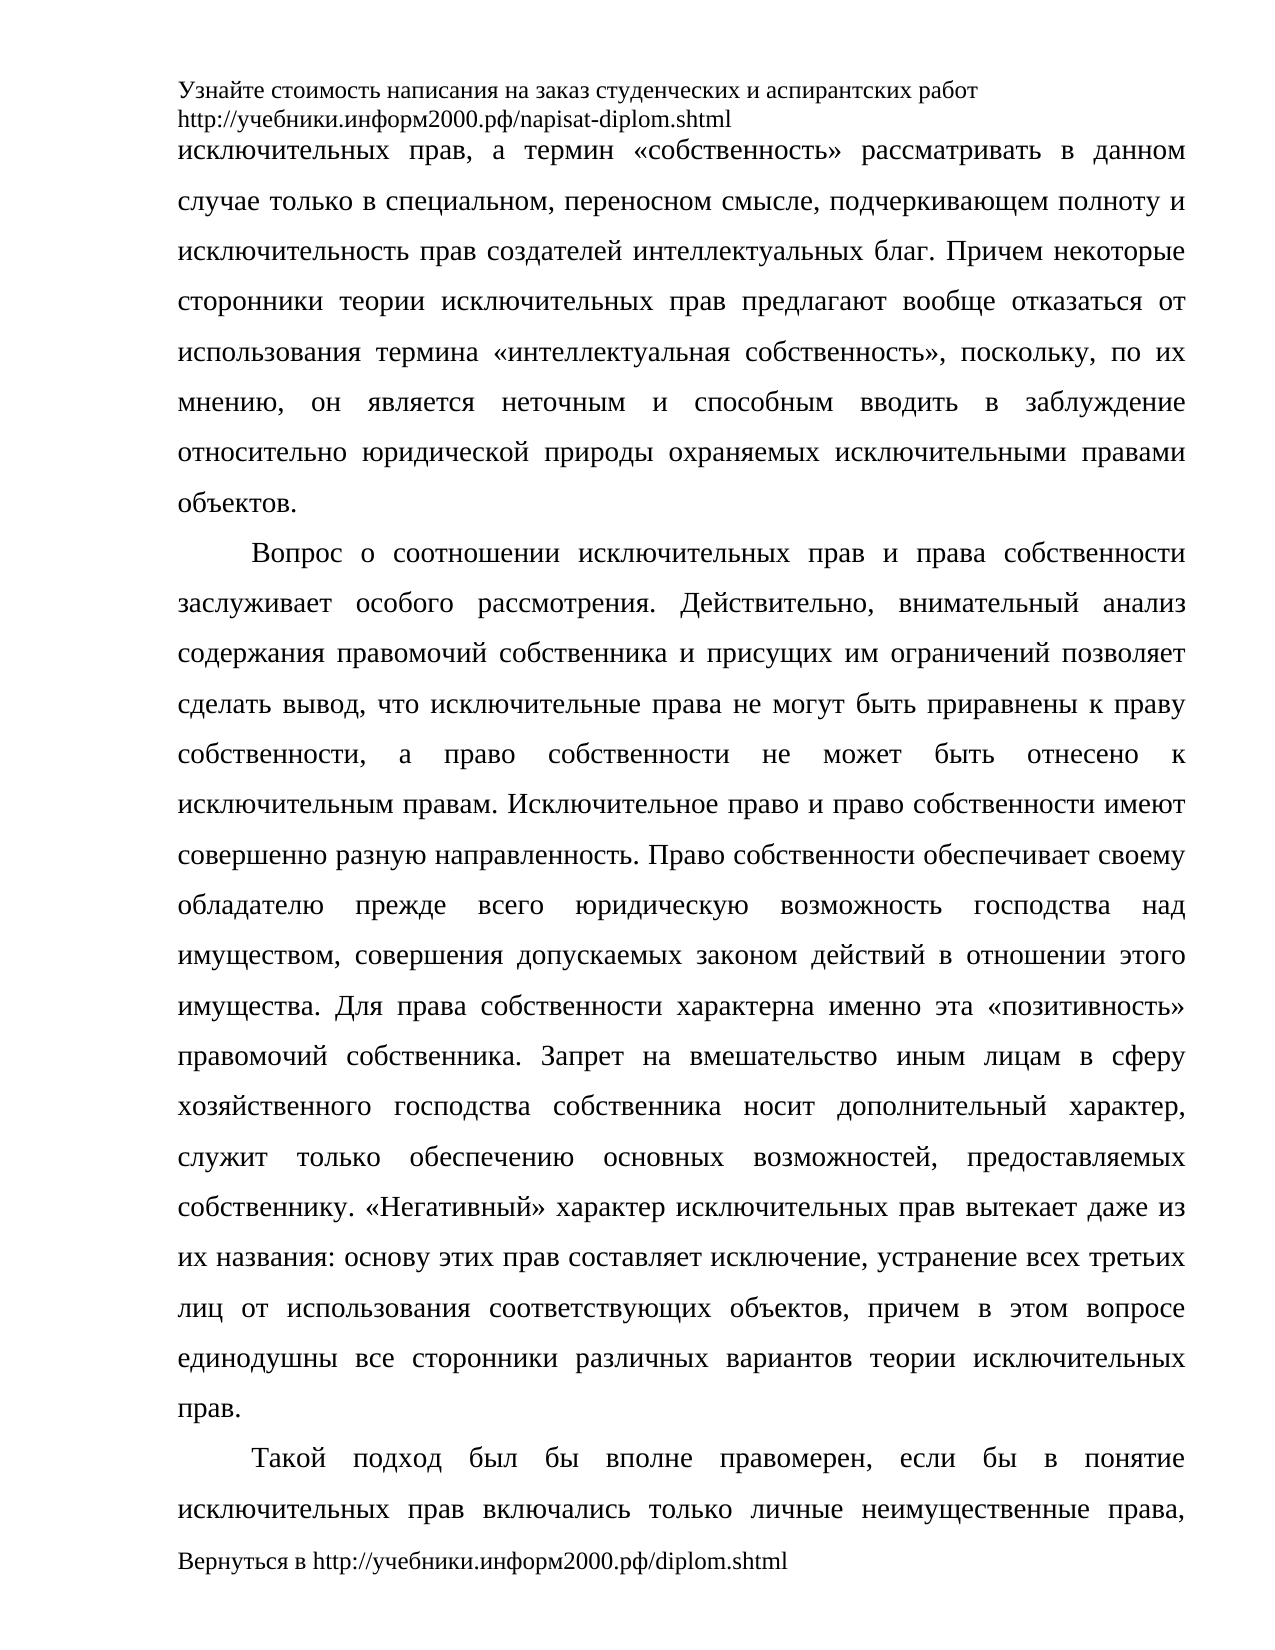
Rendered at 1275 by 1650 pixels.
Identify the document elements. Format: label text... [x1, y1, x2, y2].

text Вопрос о соотношении исключительных прав и права собственности заслуживает особого рассмотрения. Действительно, внимательный анализ содержания правомочий собственника и присущих им ограничений позволяет сделать вывод, что исключительные права не могут быть приравнены к праву собственности, а право собственности не может быть отнесено к исключительным правам. Исключительное право и право собственности имеют совершенно разную направленность. Право собственности обеспечивает своему обладателю прежде всего юридическую возможность господства над имуществом, совершения допускаемых законом действий в отношении этого имущества. Для права собственности характерна именно эта «позитивность» правомочий собственника. Запрет на вмешательство иным лицам в сферу хозяйственного господства собственника носит дополнительный характер, служит только обеспечению основных возможностей, предоставляемых собственнику. «Негативный» характер исключительных прав вытекает даже из их названия: основу этих прав составляет исключение, устранение всех третьих лиц от использования соответствующих объектов, причем в этом вопросе единодушны все сторонники различных вариантов теории исключительных прав. [177, 535, 1186, 1424]
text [177, 132, 1186, 518]
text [177, 1441, 1186, 1524]
